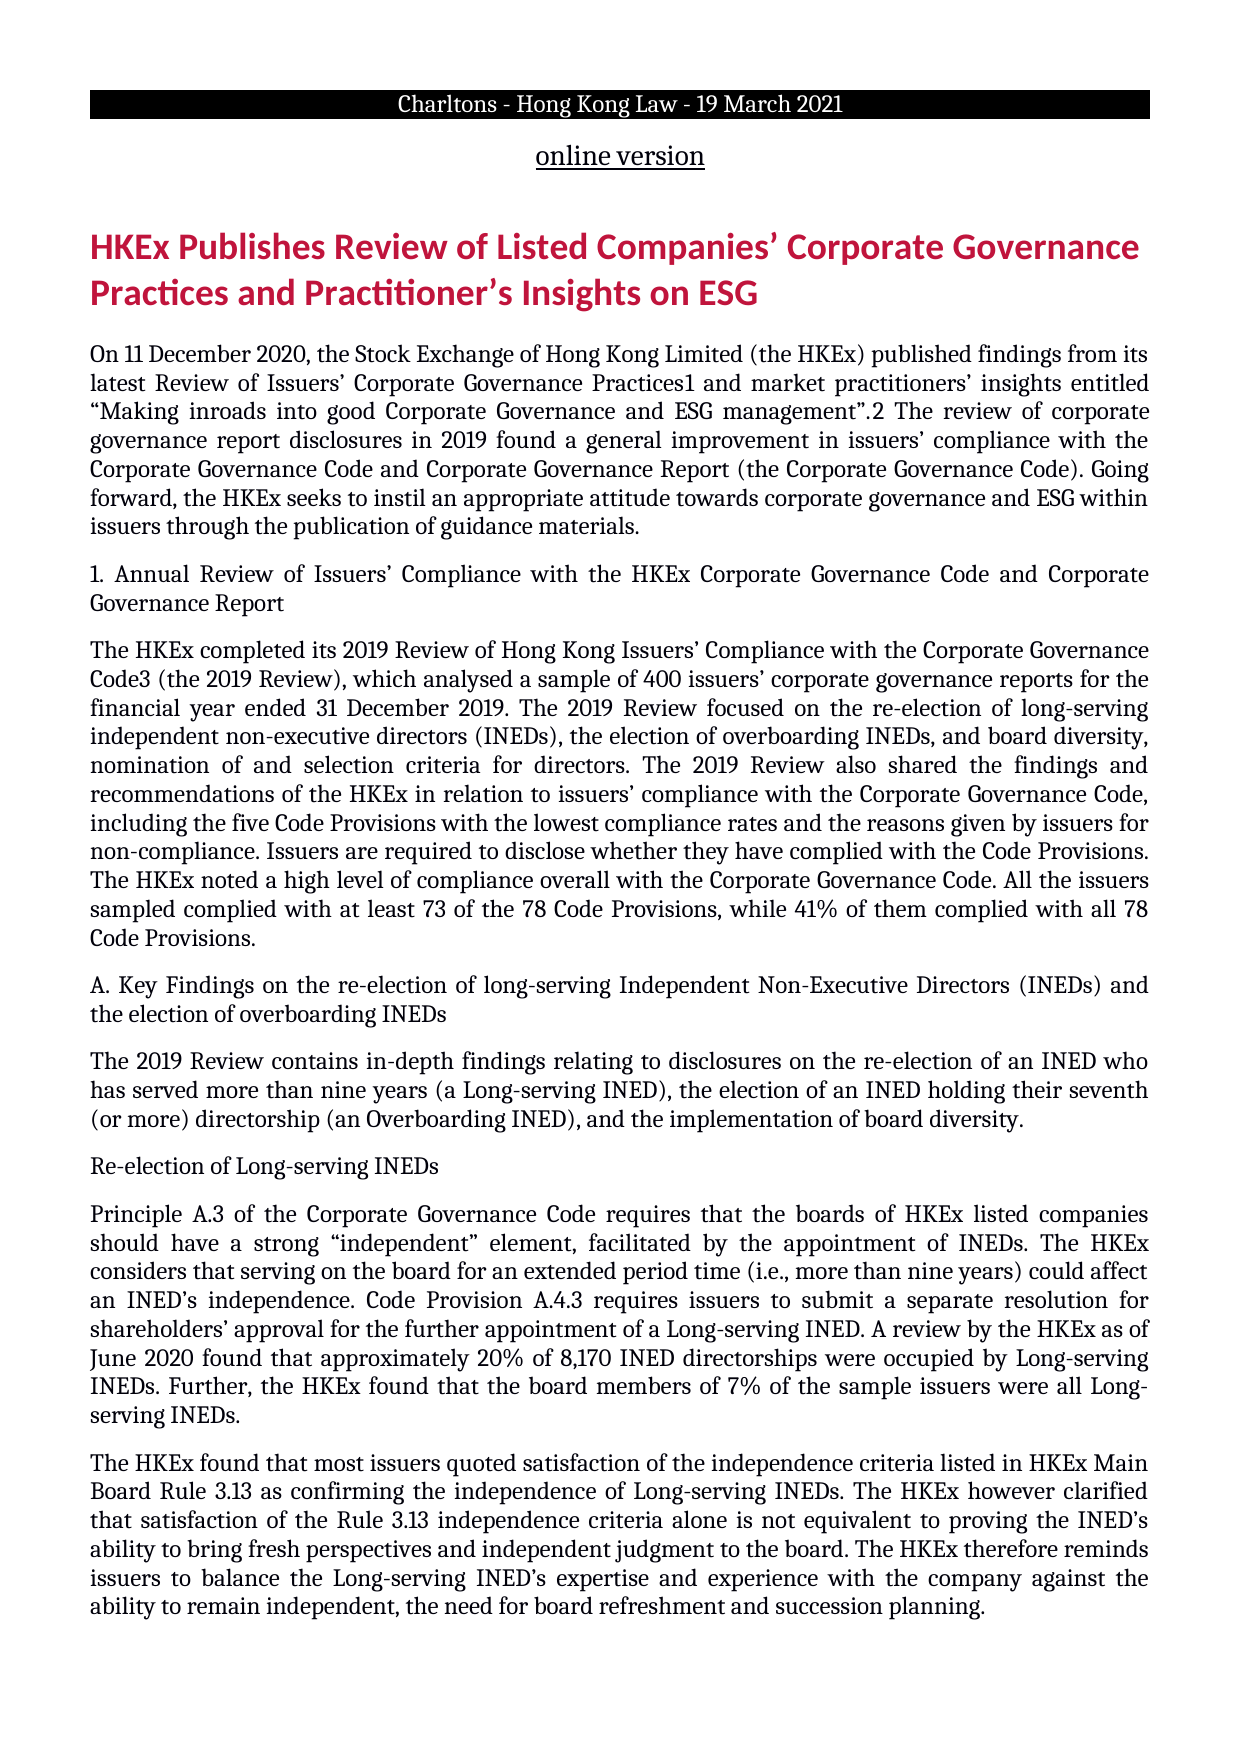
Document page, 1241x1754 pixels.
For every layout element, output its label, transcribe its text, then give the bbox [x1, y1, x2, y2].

text online version [90, 139, 1150, 173]
text The HKEx completed its 2019 Review of Hong Kong Issuers’ Compliance with the Corporate Governance Code3 (the 2019 Review), which analysed a sample of 400 issuers’ corporate governance reports for the financial year ended 31 December 2019. The 2019 Review focused on the re-election of long-serving independent non-executive directors (INEDs), the election of overboarding INEDs, and board diversity, nomination of and selection criteria for directors. The 2019 Review also shared the findings and recommendations of the HKEx in relation to issuers’ compliance with the Corporate Governance Code, including the five Code Provisions with the lowest compliance rates and the reasons given by issuers for non-compliance. Issuers are required to disclose whether they have complied with the Code Provisions. The HKEx noted a high level of compliance overall with the Corporate Governance Code. All the issuers sampled complied with at least 73 of the 78 Code Provisions, while 41% of them complied with all 78 Code Provisions. [90, 636, 1150, 952]
text Charltons - Hong Kong Law - 19 March 2021 [90, 90, 1150, 119]
text Principle A.3 of the Corporate Governance Code requires that the boards of HKEx listed companies should have a strong “independent” element, facilitated by the appointment of INEDs. The HKEx considers that serving on the board for an extended period time (i.e., more than nine years) could affect an INED’s independence. Code Provision A.4.3 requires issuers to submit a separate resolution for shareholders’ approval for the further appointment of a Long-serving INED. A review by the HKEx as of June 2020 found that approximately 20% of 8,170 INED directorships were occupied by Long-serving INEDs. Further, the HKEx found that the board members of 7% of the sample issuers were all Long-serving INEDs. [90, 1200, 1150, 1430]
title HKEx Publishes Review of Listed Companies’ Corporate Governance Practices and Practitioner’s Insights on ESG [90, 223, 1150, 315]
text The HKEx found that most issuers quoted satisfaction of the independence criteria listed in HKEx Main Board Rule 3.13 as confirming the independence of Long-serving INEDs. The HKEx however clarified that satisfaction of the Rule 3.13 independence criteria alone is not equivalent to proving the INED’s ability to bring fresh perspectives and independent judgment to the board. The HKEx therefore reminds issuers to balance the Long-serving INED’s expertise and experience with the company against the ability to remain independent, the need for board refreshment and succession planning. [90, 1448, 1150, 1621]
text 1. Annual Review of Issuers’ Compliance with the HKEx Corporate Governance Code and Corporate Governance Report [90, 560, 1150, 617]
text Re-election of Long-serving INEDs [90, 1152, 1150, 1181]
text A. Key Findings on the re-election of long-serving Independent Non-Executive Directors (INEDs) and the election of overboarding INEDs [90, 971, 1150, 1028]
text On 11 December 2020, the Stock Exchange of Hong Kong Limited (the HKEx) published findings from its latest Review of Issuers’ Corporate Governance Practices1 and market practitioners’ insights entitled “Making inroads into good Corporate Governance and ESG management”.2 The review of corporate governance report disclosures in 2019 found a general improvement in issuers’ compliance with the Corporate Governance Code and Corporate Governance Report (the Corporate Governance Code). Going forward, the HKEx seeks to instil an appropriate attitude towards corporate governance and ESG within issuers through the publication of guidance materials. [90, 340, 1150, 541]
text The 2019 Review contains in-depth findings relating to disclosures on the re-election of an INED who has served more than nine years (a Long-serving INED), the election of an INED holding their seventh (or more) directorship (an Overboarding INED), and the implementation of board diversity. [90, 1047, 1150, 1133]
